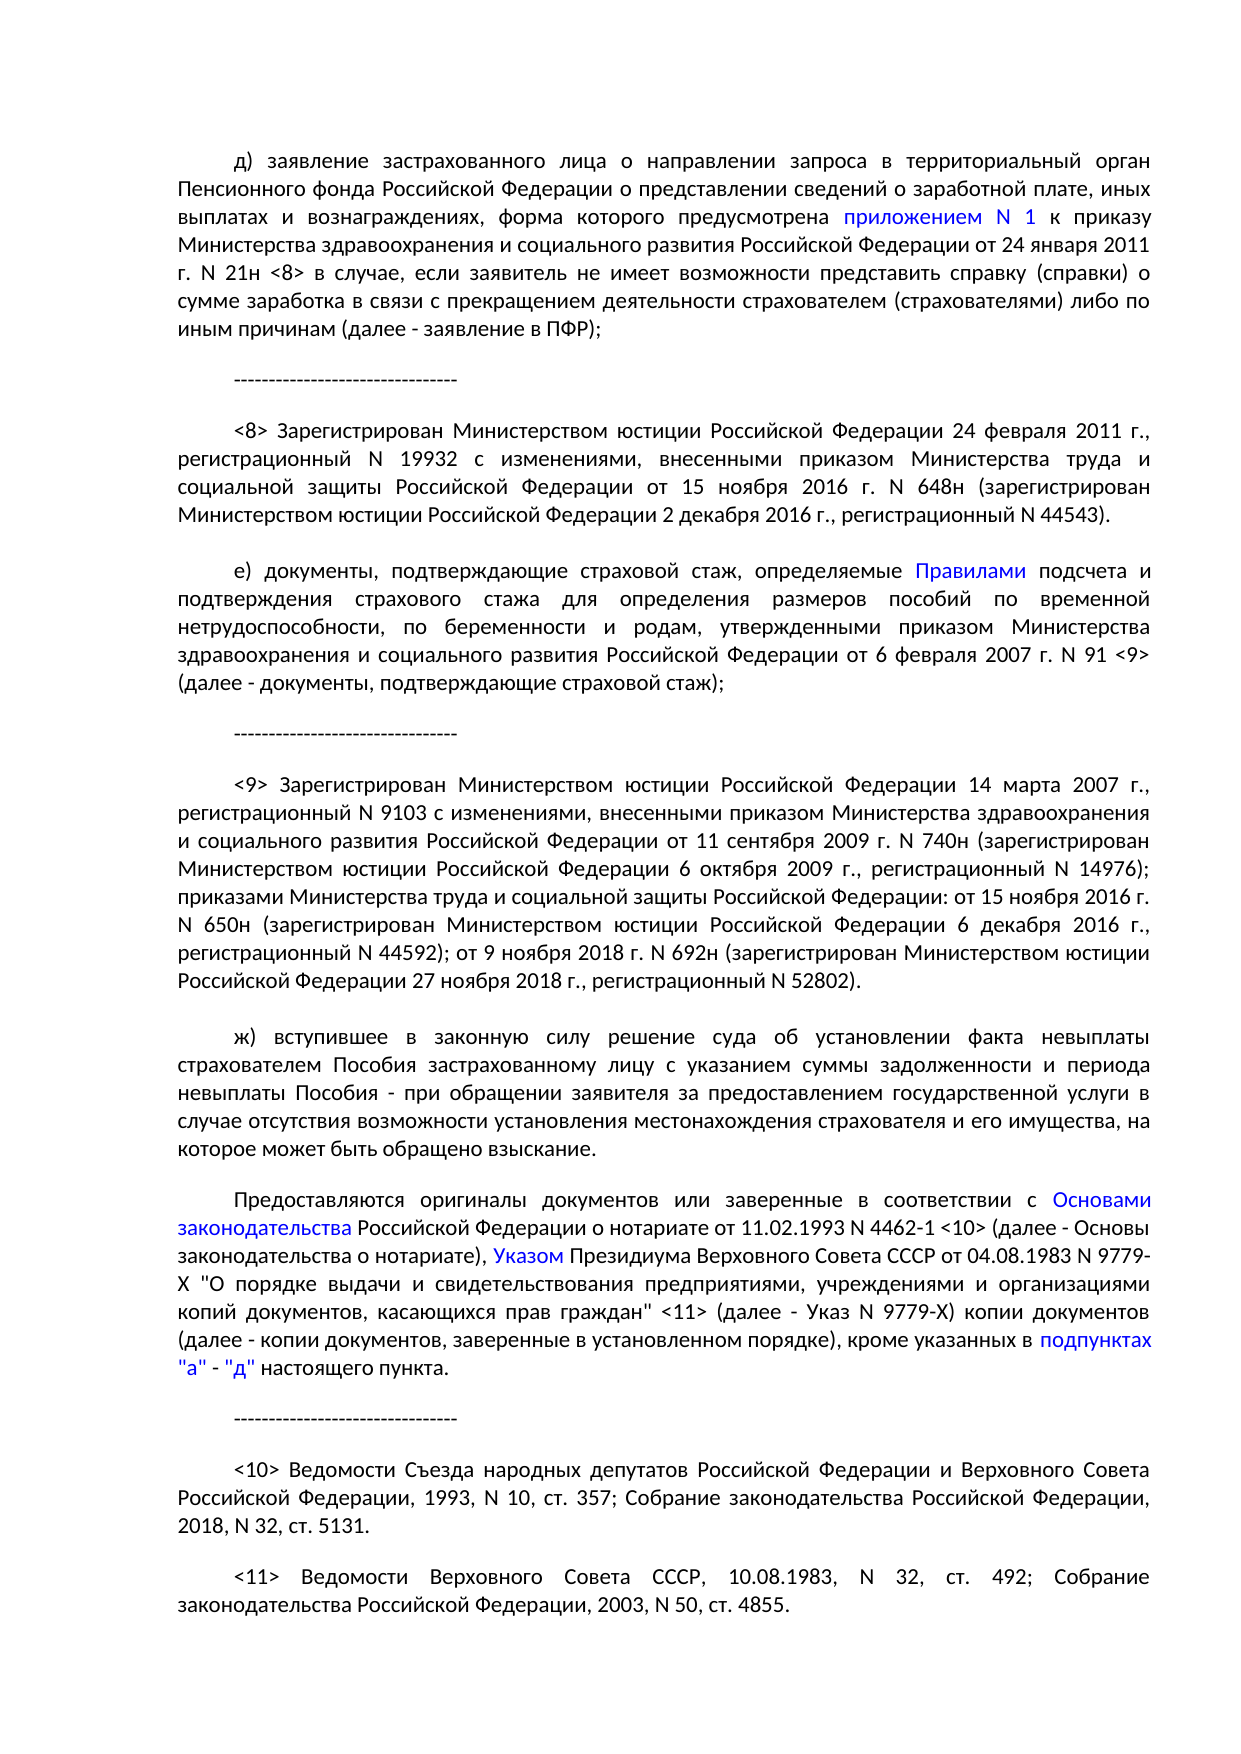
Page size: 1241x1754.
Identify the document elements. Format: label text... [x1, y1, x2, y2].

text <11> Ведомости Верховного Совета СССР, 10.08.1983, N 32, ст. 492; Собрание законодательства Российской Федерации, 2003, N 50, ст. 4855. [177, 1562, 1152, 1618]
text <9> Зарегистрирован Министерством юстиции Российской Федерации 14 марта 2007 г., регистрационный N 9103 с изменениями, внесенными приказом Министерства здравоохранения и социального развития Российской Федерации от 11 сентября 2009 г. N 740н (зарегистрирован Министерством юстиции Российской Федерации 6 октября 2009 г., регистрационный N 14976); приказами Министерства труда и социальной защиты Российской Федерации: от 15 ноября 2016 г. N 650н (зарегистрирован Министерством юстиции Российской Федерации 6 декабря 2016 г., регистрационный N 44592); от 9 ноября 2018 г. N 692н (зарегистрирован Министерством юстиции Российской Федерации 27 ноября 2018 г., регистрационный N 52802). [177, 770, 1152, 994]
text <8> Зарегистрирован Министерством юстиции Российской Федерации 24 февраля 2011 г., регистрационный N 19932 с изменениями, внесенными приказом Министерства труда и социальной защиты Российской Федерации от 15 ноября 2016 г. N 648н (зарегистрирован Министерством юстиции Российской Федерации 2 декабря 2016 г., регистрационный N 44543). [177, 416, 1152, 528]
text <10> Ведомости Съезда народных депутатов Российской Федерации и Верховного Совета Российской Федерации, 1993, N 10, ст. 357; Собрание законодательства Российской Федерации, 2018, N 32, ст. 5131. [177, 1455, 1152, 1539]
text Предоставляются оригиналы документов или заверенные в соответствии с Основами законодательства Российской Федерации о нотариате от 11.02.1993 N 4462-1 <10> (далее - Основы законодательства о нотариате), Указом Президиума Верховного Совета СССР от 04.08.1983 N 9779-Х "О порядке выдачи и свидетельствования предприятиями, учреждениями и организациями копий документов, касающихся прав граждан" <11> (далее - Указ N 9779-Х) копии документов (далее - копии документов, заверенные в установленном порядке), кроме указанных в подпунктах "а" - "д" настоящего пункта. [177, 1185, 1152, 1382]
text ж) вступившее в законную силу решение суда об установлении факта невыплаты страхователем Пособия застрахованному лицу с указанием суммы задолженности и периода невыплаты Пособия - при обращении заявителя за предоставлением государственной услуги в случае отсутствия возможности установления местонахождения страхователя и его имущества, на которое может быть обращено взыскание. [177, 1022, 1152, 1162]
text -------------------------------- [177, 1404, 1152, 1432]
text -------------------------------- [177, 365, 1152, 393]
text е) документы, подтверждающие страховой стаж, определяемые Правилами подсчета и подтверждения страхового стажа для определения размеров пособий по временной нетрудоспособности, по беременности и родам, утвержденными приказом Министерства здравоохранения и социального развития Российской Федерации от 6 февраля 2007 г. N 91 <9> (далее - документы, подтверждающие страховой стаж); [177, 556, 1152, 696]
text -------------------------------- [177, 719, 1152, 747]
text д) заявление застрахованного лица о направлении запроса в территориальный орган Пенсионного фонда Российской Федерации о представлении сведений о заработной плате, иных выплатах и вознаграждениях, форма которого предусмотрена приложением N 1 к приказу Министерства здравоохранения и социального развития Российской Федерации от 24 января 2011 г. N 21н <8> в случае, если заявитель не имеет возможности представить справку (справки) о сумме заработка в связи с прекращением деятельности страхователем (страхователями) либо по иным причинам (далее - заявление в ПФР); [177, 146, 1152, 342]
